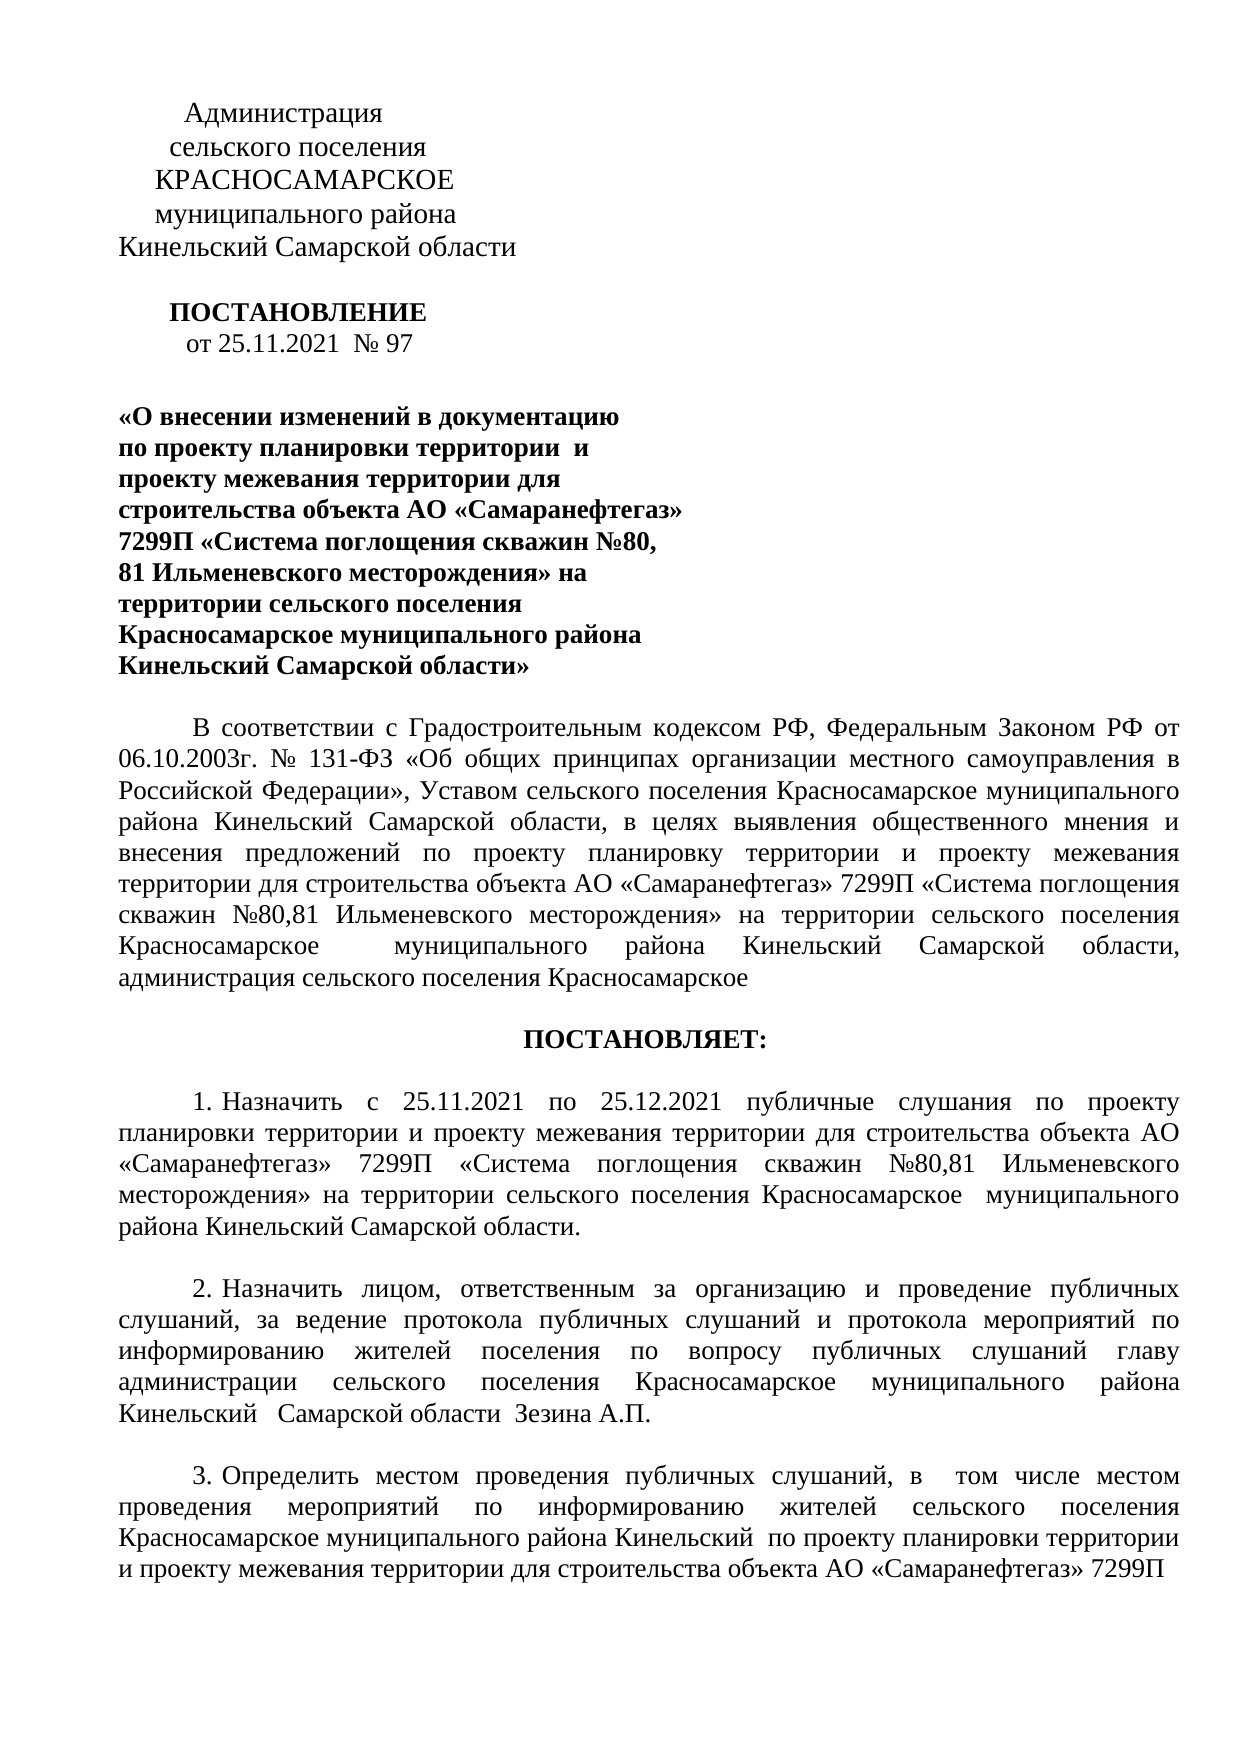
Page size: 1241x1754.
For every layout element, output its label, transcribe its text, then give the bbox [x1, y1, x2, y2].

text 7299П «Система поглощения скважин №80, [118, 524, 1181, 556]
list Назначить с 25.11.2021 по 25.12.2021 публичные слушания по проекту планировки территории и проекту межевания территории для строительства объекта АО «Самаранефтегаз» 7299П «Система поглощения скважин №80,81 Ильменевского месторождения» на территории сельского поселения Красносамарское муниципального района Кинельский Самарской области. [118, 1085, 1181, 1241]
text строительства объекта АО «Самаранефтегаз» [118, 493, 1181, 524]
text В соответствии с Градостроительным кодексом РФ, Федеральным Законом РФ от 06.10.2003г. № 131-ФЗ «Об общих принципах организации местного самоуправления в Российской Федерации», Уставом сельского поселения Красносамарское муниципального района Кинельский Самарской области, в целях выявления общественного мнения и внесения предложений по проекту планировку территории и проекту межевания территории для строительства объекта АО «Самаранефтегаз» 7299П «Система поглощения скважин №80,81 Ильменевского месторождения» на территории сельского поселения Красносамарское муниципального района Кинельский Самарской области, администрация сельского поселения Красносамарское [118, 711, 1181, 992]
table_header Администрация сельского поселения КРАСНОСАМАРСКОЕ муниципального района Кинельский Самарской области ПОСТАНОВЛЕНИЕ от 25.11.2021 № 97 [107, 95, 1226, 400]
text ПОСТАНОВЛЯЕТ: [118, 1023, 1181, 1054]
text Кинельский Самарской области» [118, 649, 1181, 680]
text территории сельского поселения [118, 587, 1181, 618]
text по проекту планировки территории и [118, 431, 1181, 462]
text проекту межевания территории для [118, 462, 1181, 493]
text «О внесении изменений в документацию [118, 400, 1181, 431]
list Назначить лицом, ответственным за организацию и проведение публичных слушаний, за ведение протокола публичных слушаний и протокола мероприятий по информированию жителей поселения по вопросу публичных слушаний главу администрации сельского поселения Красносамарское муниципального района Кинельский Самарской области Зезина А.П. [118, 1272, 1181, 1428]
text Красносамарское муниципального района [118, 618, 1181, 649]
list Определить местом проведения публичных слушаний, в том числе местом проведения мероприятий по информированию жителей сельского поселения Красносамарское муниципального района Кинельский по проекту планировки территории и проекту межевания территории для строительства объекта АО «Самаранефтегаз» 7299П [118, 1459, 1181, 1583]
text 81 Ильменевского месторождения» на [118, 556, 1181, 587]
